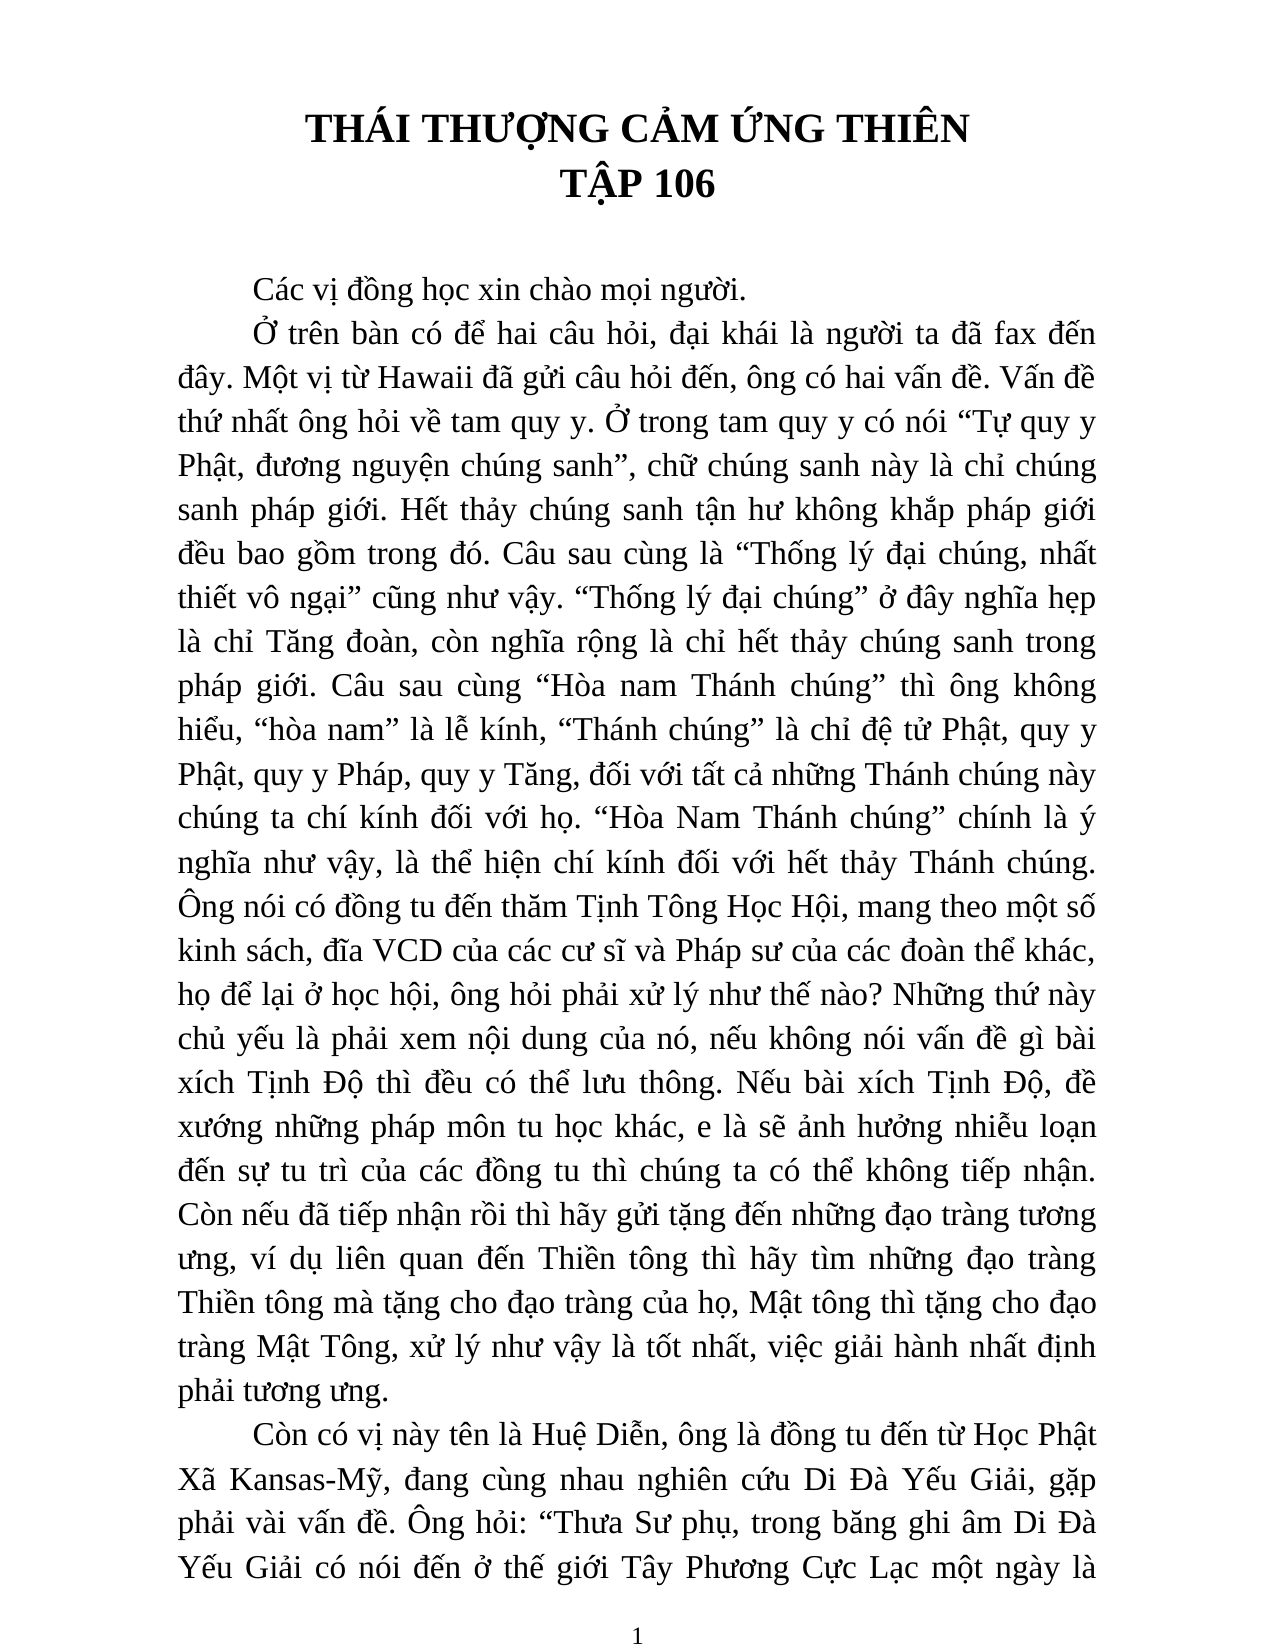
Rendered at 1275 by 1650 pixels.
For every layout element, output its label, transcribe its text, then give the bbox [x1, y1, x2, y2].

text Các vị đồng học xin chào mọi người. [177, 269, 1098, 307]
text Ở trên bàn có để hai câu hỏi, đại khái là người ta đã fax đến đây. Một vị từ Hawaii đã gửi câu hỏi đến, ông có hai vấn đề. Vấn đề thứ nhất ông hỏi về tam quy y. Ở trong tam quy y có nói “Tự quy y Phật, đương nguyện chúng sanh”, chữ chúng sanh này là chỉ chúng sanh pháp giới. Hết thảy chúng sanh tận hư không khắp pháp giới đều bao gồm trong đó. Câu sau cùng là “Thống lý đại chúng, nhất thiết vô ngại” cũng như vậy. “Thống lý đại chúng” ở đây nghĩa hẹp là chỉ Tăng đoàn, còn nghĩa rộng là chỉ hết thảy chúng sanh trong pháp giới. Câu sau cùng “Hòa nam Thánh chúng” thì ông không hiểu, “hòa nam” là lễ kính, “Thánh chúng” là chỉ đệ tử Phật, quy y Phật, quy y Pháp, quy y Tăng, đối với tất cả những Thánh chúng này chúng ta chí kính đối với họ. “Hòa Nam Thánh chúng” chính là ý nghĩa như vậy, là thể hiện chí kính đối với hết thảy Thánh chúng. Ông nói có đồng tu đến thăm Tịnh Tông Học Hội, mang theo một số kinh sách, đĩa VCD của các cư sĩ và Pháp sư của các đoàn thể khác, họ để lại ở học hội, ông hỏi phải xử lý như thế nào? Những thứ này chủ yếu là phải xem nội dung của nó, nếu không nói vấn đề gì bài xích Tịnh Độ thì đều có thể lưu thông. Nếu bài xích Tịnh Độ, đề xướng những pháp môn tu học khác, e là sẽ ảnh hưởng nhiễu loạn đến sự tu trì của các đồng tu thì chúng ta có thể không tiếp nhận. Còn nếu đã tiếp nhận rồi thì hãy gửi tặng đến những đạo tràng tương ưng, ví dụ liên quan đến Thiền tông thì hãy tìm những đạo tràng Thiền tông mà tặng cho đạo tràng của họ, Mật tông thì tặng cho đạo tràng Mật Tông, xử lý như vậy là tốt nhất, việc giải hành nhất định phải tương ưng. [177, 313, 1098, 1409]
text THÁI THƯỢNG CẢM ỨNG THIÊN [177, 104, 1098, 152]
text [177, 1415, 1098, 1585]
text TẬP 106 [177, 159, 1098, 207]
